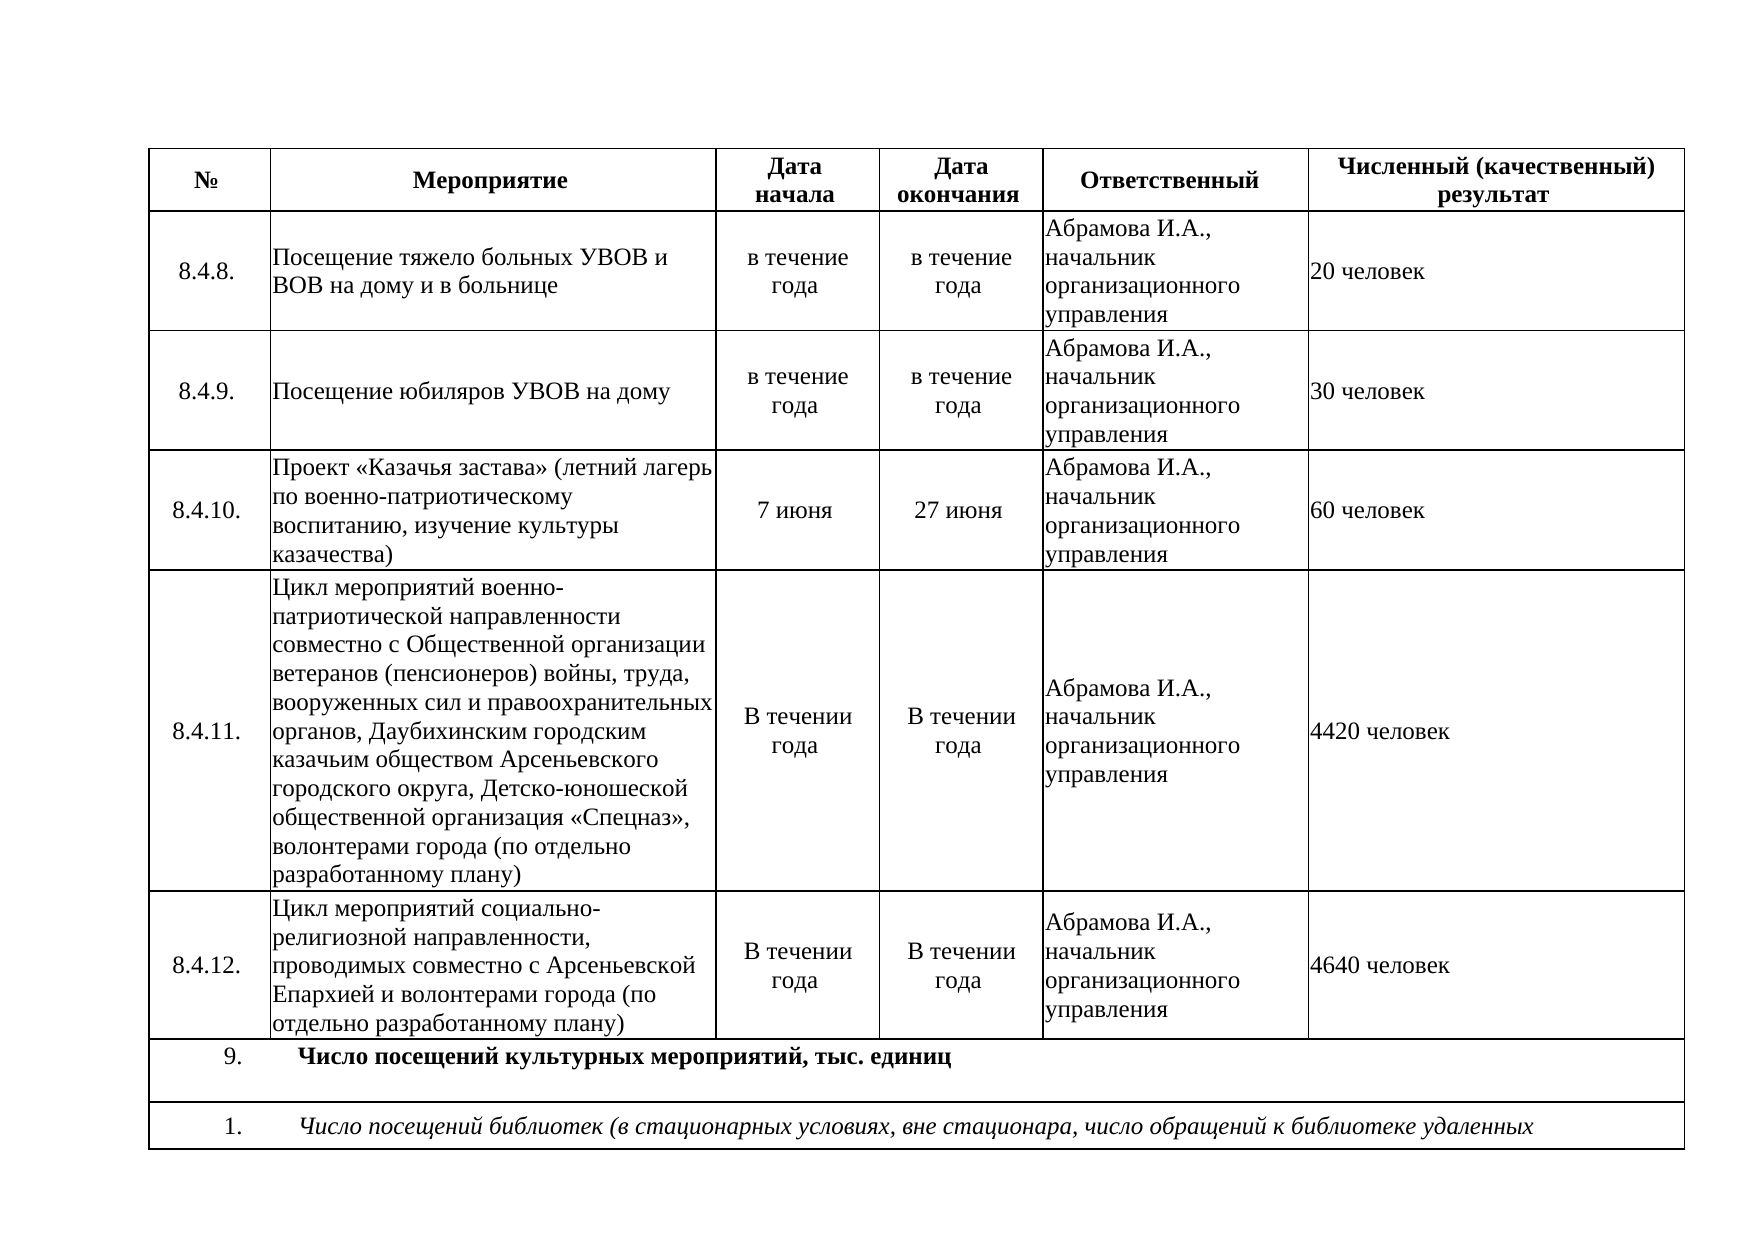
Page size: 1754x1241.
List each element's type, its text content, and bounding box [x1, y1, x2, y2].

table_header Дата начала [717, 149, 879, 210]
table_cell Число посещений культурных мероприятий, тыс. единиц [150, 1040, 1684, 1101]
table_cell В течении года [717, 892, 879, 1038]
table_cell Абрамова И.А., начальник организационного управления [1044, 331, 1308, 449]
table_cell 60 человек [1309, 451, 1684, 569]
table_header Ответственный [1044, 149, 1308, 210]
table_cell 27 июня [880, 451, 1042, 569]
table_header Дата окончания [880, 149, 1042, 210]
table_cell В течении года [880, 571, 1042, 890]
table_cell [1044, 212, 1308, 329]
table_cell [150, 1103, 1684, 1148]
table_cell в течение года [880, 212, 1042, 329]
table_cell Проект «Казачья застава» (летний лагерь по военно-патриотическому воспитанию, изучение культуры казачества) [271, 451, 715, 569]
table_cell Посещение тяжело больных УВОВ и ВОВ на дому и в больнице [271, 212, 715, 329]
table_cell Цикл мероприятий социально-религиозной направленности, проводимых совместно с Арсеньевской Епархией и волонтерами города (по отдельно разработанному плану) [271, 892, 715, 1038]
table_cell Абрамова И.А., начальник организационного управления [1044, 571, 1308, 890]
table_header № [150, 149, 270, 210]
table_header Численный (качественный) результат [1309, 149, 1684, 210]
table_cell в течение года [717, 331, 879, 449]
table_header Мероприятие [271, 149, 715, 210]
table_cell 8.4.10. [150, 451, 270, 569]
table_cell 8.4.9. [150, 331, 270, 449]
table_cell 8.4.12. [150, 892, 270, 1038]
table_cell Абрамова И.А., начальник организационного управления [1044, 451, 1308, 569]
table_cell Цикл мероприятий военно-патриотической направленности совместно с Общественной организации ветеранов (пенсионеров) войны, труда, вооруженных сил и правоохранительных органов, Даубихинским городским казачьим обществом Арсеньевского городского округа, Детско-юношеской общественной организация «Спецназ», волонтерами города (по отдельно разработанному плану) [271, 571, 715, 890]
table_cell Абрамова И.А., начальник организационного управления [1044, 892, 1308, 1038]
table_cell 20 человек [1309, 212, 1684, 329]
table_cell 4420 человек [1309, 571, 1684, 890]
table_cell 8.4.11. [150, 571, 270, 890]
table_cell 4640 человек [1309, 892, 1684, 1038]
table_cell В течении года [717, 571, 879, 890]
table_cell Посещение юбиляров УВОВ на дому [271, 331, 715, 449]
table_cell 8.4.8. [150, 212, 270, 329]
table_cell в течение года [880, 331, 1042, 449]
table_cell 30 человек [1309, 331, 1684, 449]
table_cell 7 июня [717, 451, 879, 569]
table_cell в течение года [717, 212, 879, 329]
table_cell В течении года [880, 892, 1042, 1038]
